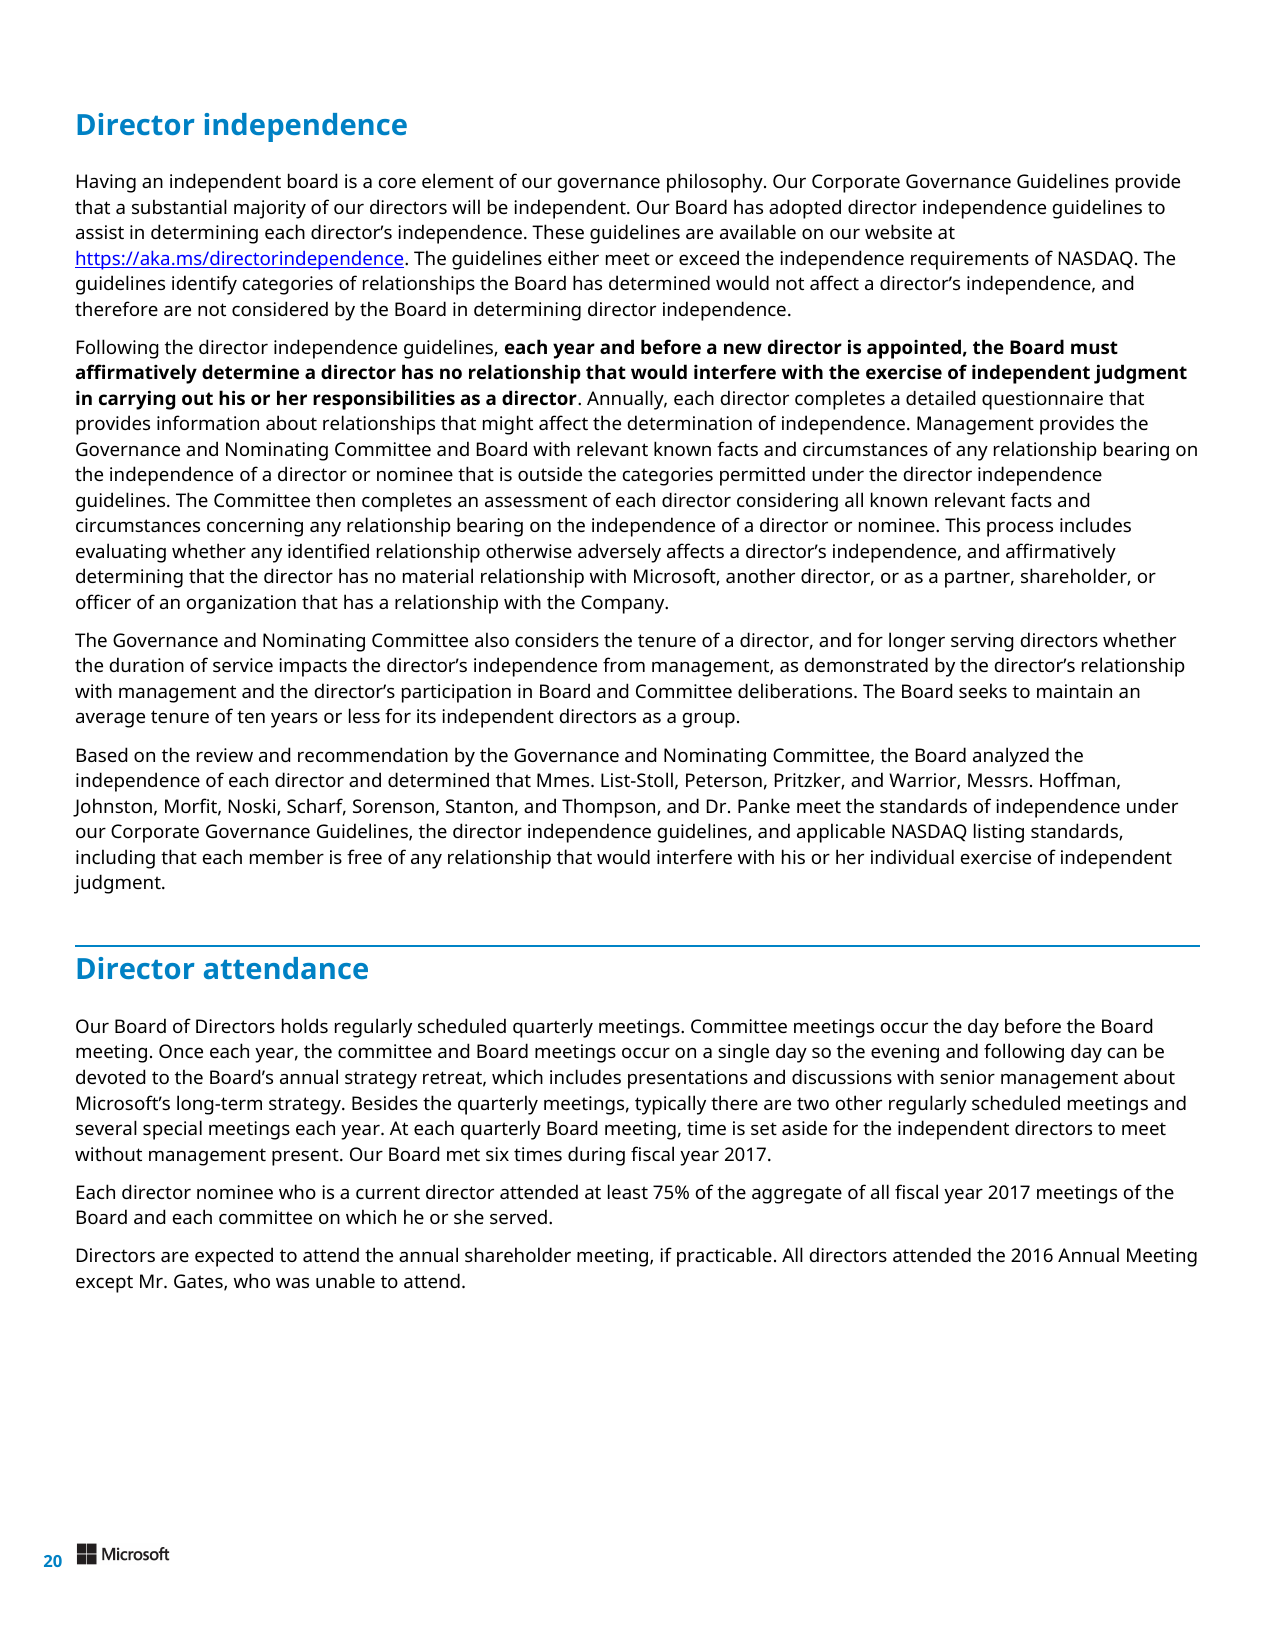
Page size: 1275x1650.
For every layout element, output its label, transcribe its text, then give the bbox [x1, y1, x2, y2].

text Based on the review and recommendation by the Governance and Nominating Committee, the Board analyzed the independence of each director and determined that Mmes. List-Stoll, Peterson, Pritzker, and Warrior, Messrs. Hoffman, Johnston, Morfit, Noski, Scharf, Sorenson, Stanton, and Thompson, and Dr. Panke meet the standards of independence under our Corporate Governance Guidelines, the director independence guidelines, and applicable NASDAQ listing standards, including that each member is free of any relationship that would interfere with his or her individual exercise of independent judgment. [75, 742, 1200, 895]
text Director independence [75, 104, 1200, 143]
text Having an independent board is a core element of our governance philosophy. Our Corporate Governance Guidelines provide that a substantial majority of our directors will be independent. Our Board has adopted director independence guidelines to assist in determining each director’s independence. These guidelines are available on our website at https://aka.ms/directorindependence. The guidelines either meet or exceed the independence requirements of NASDAQ. The guidelines identify categories of relationships the Board has determined would not affect a director’s independence, and therefore are not considered by the Board in determining director independence. [75, 168, 1200, 322]
text Each director nominee who is a current director attended at least 75% of the aggregate of all fiscal year 2017 meetings of the Board and each committee on which he or she served. [75, 1179, 1200, 1230]
text Following the director independence guidelines, each year and before a new director is appointed, the Board must affirmatively determine a director has no relationship that would interfere with the exercise of independent judgment in carrying out his or her responsibilities as a director. Annually, each director completes a detailed questionnaire that provides information about relationships that might affect the determination of independence. Management provides the Governance and Nominating Committee and Board with relevant known facts and circumstances of any relationship bearing on the independence of a director or nominee that is outside the categories permitted under the director independence guidelines. The Committee then completes an assessment of each director considering all known relevant facts and circumstances concerning any relationship bearing on the independence of a director or nominee. This process includes evaluating whether any identified relationship otherwise adversely affects a director’s independence, and affirmatively determining that the director has no material relationship with Microsoft, another director, or as a partner, shareholder, or officer of an organization that has a relationship with the Company. [75, 334, 1200, 615]
text Director attendance [75, 949, 1200, 988]
text Directors are expected to attend the annual shareholder meeting, if practicable. All directors attended the 2016 Annual Meeting except Mr. Gates, who was unable to attend. [75, 1242, 1200, 1293]
text Our Board of Directors holds regularly scheduled quarterly meetings. Committee meetings occur the day before the Board meeting. Once each year, the committee and Board meetings occur on a single day so the evening and following day can be devoted to the Board’s annual strategy retreat, which includes presentations and discussions with senior management about Microsoft’s long-term strategy. Besides the quarterly meetings, typically there are two other regularly scheduled meetings and several special meetings each year. At each quarterly Board meeting, time is set aside for the independent directors to meet without management present. Our Board met six times during fiscal year 2017. [75, 1013, 1200, 1166]
picture [76, 1543, 171, 1565]
text The Governance and Nominating Committee also considers the tenure of a director, and for longer serving directors whether the duration of service impacts the director’s independence from management, as demonstrated by the director’s relationship with management and the director’s participation in Board and Committee deliberations. The Board seeks to maintain an average tenure of ten years or less for its independent directors as a group. [75, 627, 1200, 729]
